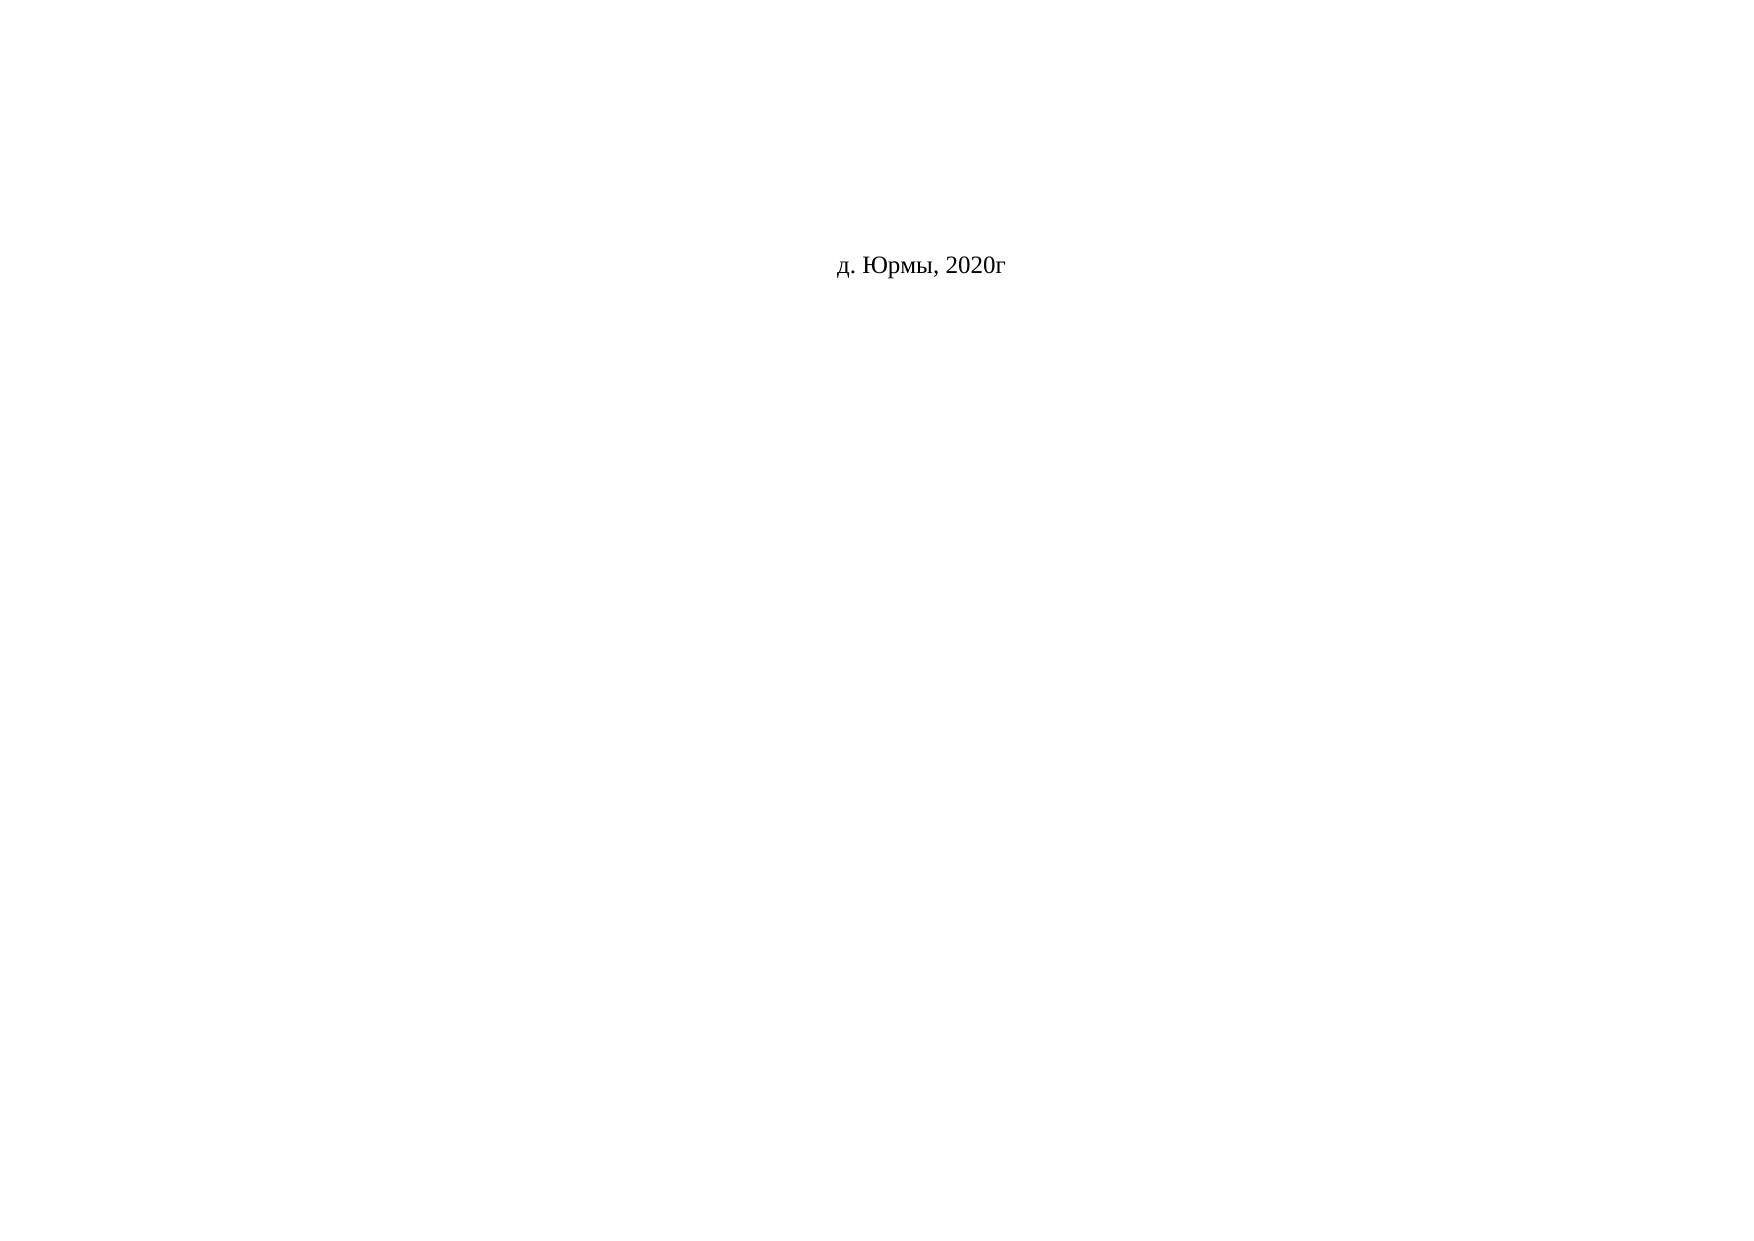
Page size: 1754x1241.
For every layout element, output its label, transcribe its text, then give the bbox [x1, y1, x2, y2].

text д. Юрмы, 2020г [177, 250, 1665, 279]
